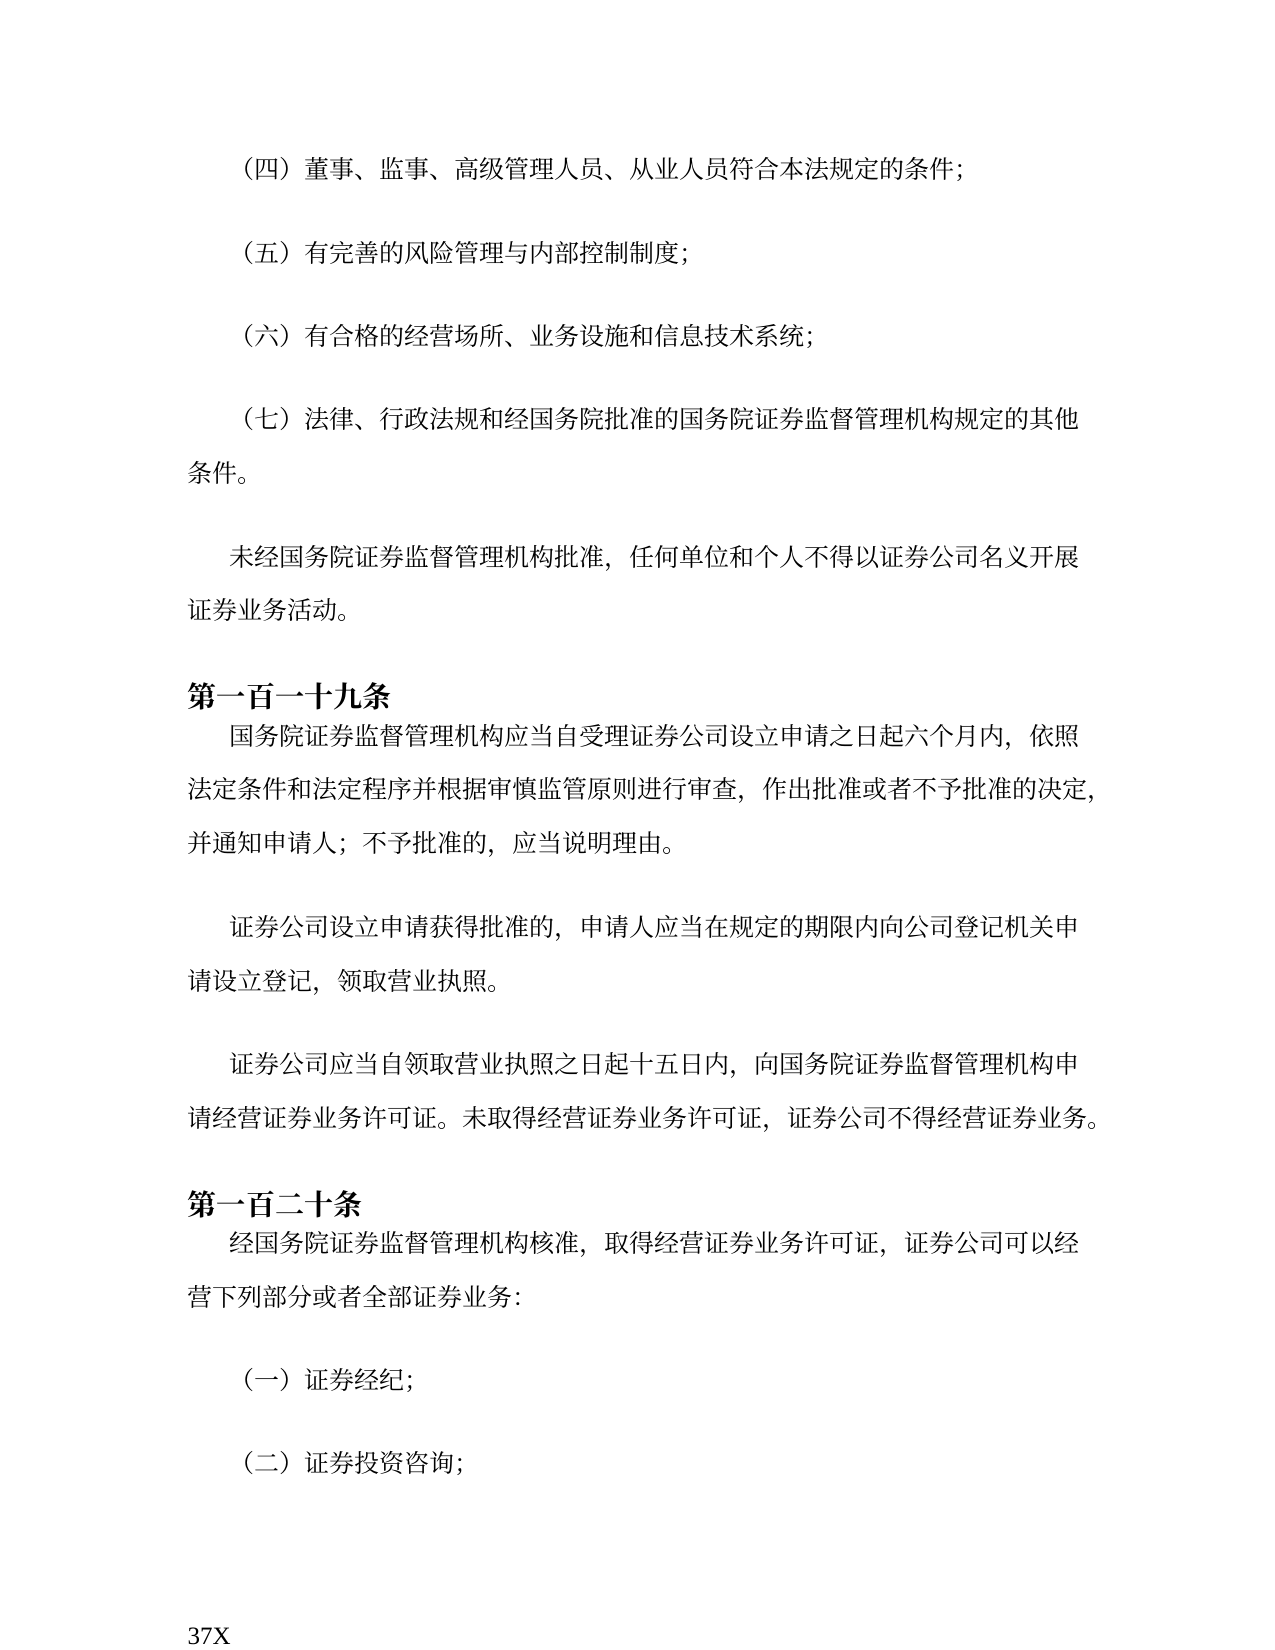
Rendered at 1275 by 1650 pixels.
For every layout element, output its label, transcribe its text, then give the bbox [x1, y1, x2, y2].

text （五）有完善的风险管理与内部控制制度； [187, 233, 1087, 269]
text （七）法律、行政法规和经国务院批准的国务院证券监督管理机构规定的其他条件。 [187, 400, 1087, 490]
text 证券公司应当自领取营业执照之日起十五日内，向国务院证券监督管理机构申请经营证券业务许可证。未取得经营证券业务许可证，证券公司不得经营证券业务。 [187, 1044, 1087, 1134]
text （二）证券投资咨询； [187, 1444, 1087, 1480]
text （一）证券经纪； [187, 1361, 1087, 1397]
text 未经国务院证券监督管理机构批准，任何单位和个人不得以证券公司名义开展证券业务活动。 [187, 537, 1087, 627]
text 国务院证券监督管理机构应当自受理证券公司设立申请之日起六个月内，依照法定条件和法定程序并根据审慎监管原则进行审查，作出批准或者不予批准的决定，并通知申请人；不予批准的，应当说明理由。 [187, 716, 1087, 860]
text 经国务院证券监督管理机构核准，取得经营证券业务许可证，证券公司可以经营下列部分或者全部证券业务： [187, 1223, 1087, 1313]
text 证券公司设立申请获得批准的，申请人应当在规定的期限内向公司登记机关申请设立登记，领取营业执照。 [187, 907, 1087, 997]
text （六）有合格的经营场所、业务设施和信息技术系统； [187, 317, 1087, 353]
text （四）董事、监事、高级管理人员、从业人员符合本法规定的条件； [187, 150, 1087, 186]
